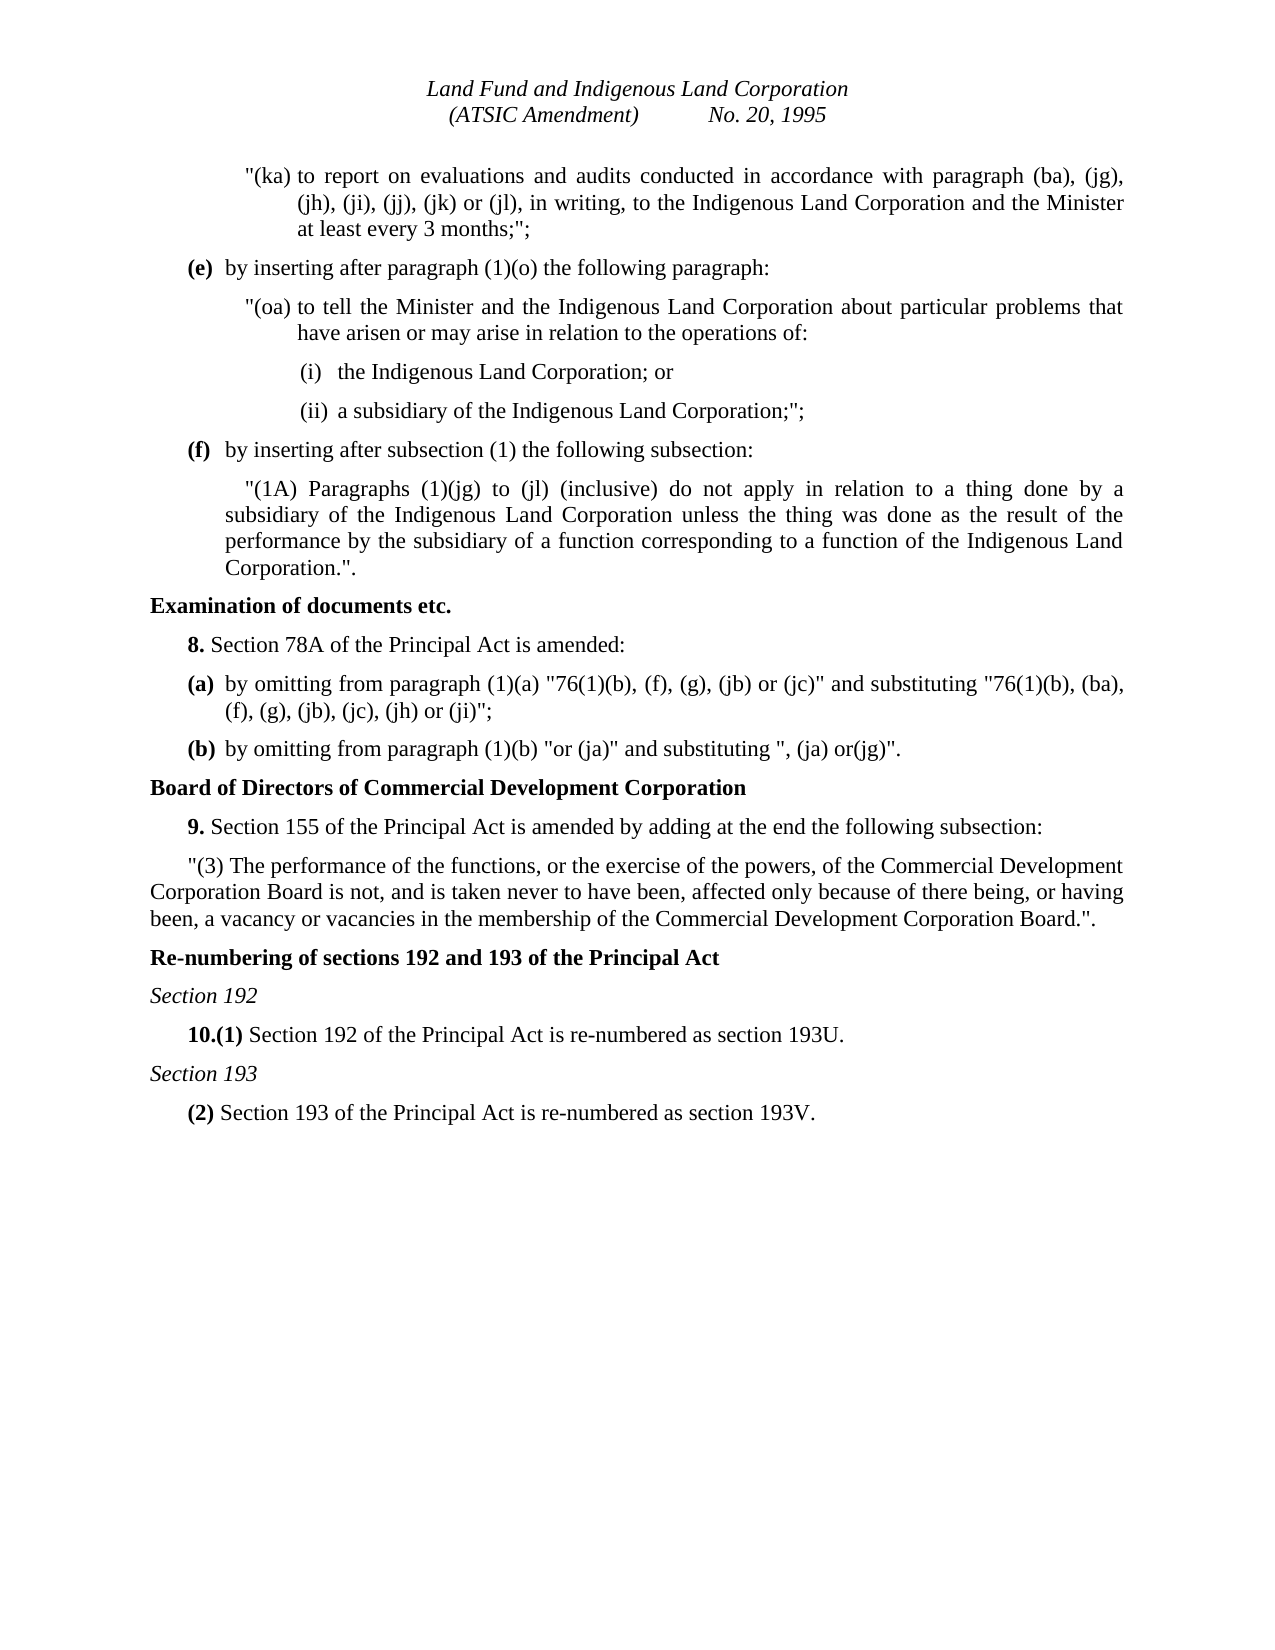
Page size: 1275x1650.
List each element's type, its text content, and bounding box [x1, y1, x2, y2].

text "(ka) to report on evaluations and audits conducted in accordance with paragraph (ba), (jg), (jh), (ji), (jj), (jk) or (jl), in writing, to the Indigenous Land Corporation and the Minister at least every 3 months;"; [244, 162, 1125, 242]
text (a) by omitting from paragraph (1)(a) "76(1)(b), (f), (g), (jb) or (jc)" and substituting "76(1)(b), (ba), (f), (g), (jb), (jc), (jh) or (ji)"; [187, 670, 1125, 723]
text (i) the Indigenous Land Corporation; or [300, 358, 1125, 384]
text Section 193 [150, 1060, 1125, 1087]
text Examination of documents etc. [150, 593, 1125, 619]
text "(3) The performance of the functions, or the exercise of the powers, of the Commercial Development Corporation Board is not, and is taken never to have been, affected only because of there being, or having been, a vacancy or vacancies in the membership of the Commercial Development Corporation Board.". [150, 852, 1125, 931]
text 9. Section 155 of the Principal Act is amended by adding at the end the following subsection: [150, 813, 1125, 839]
text Section 192 [150, 982, 1125, 1009]
text Board of Directors of Commercial Development Corporation [150, 774, 1125, 801]
text 8. Section 78A of the Principal Act is amended: [150, 631, 1125, 658]
text (2) Section 193 of the Principal Act is re-numbered as section 193V. [150, 1099, 1125, 1125]
text 10.(1) Section 192 of the Principal Act is re-numbered as section 193U. [150, 1021, 1125, 1048]
text Re-numbering of sections 192 and 193 of the Principal Act [150, 944, 1125, 970]
text (b) by omitting from paragraph (1)(b) "or (ja)" and substituting ", (ja) or(jg)". [187, 736, 1125, 762]
text "(oa) to tell the Minister and the Indigenous Land Corporation about particular problems that have arisen or may arise in relation to the operations of: [244, 293, 1125, 346]
text (f) by inserting after subsection (1) the following subsection: [187, 436, 1125, 462]
text (e) by inserting after paragraph (1)(o) the following paragraph: [187, 254, 1125, 280]
text "(1A) Paragraphs (1)(jg) to (jl) (inclusive) do not apply in relation to a thing done by a subsidiary of the Indigenous Land Corporation unless the thing was done as the result of the performance by the subsidiary of a function corresponding to a function of the Indigenous Land Corporation.". [225, 475, 1125, 580]
text (ii) a subsidiary of the Indigenous Land Corporation;"; [300, 397, 1125, 423]
